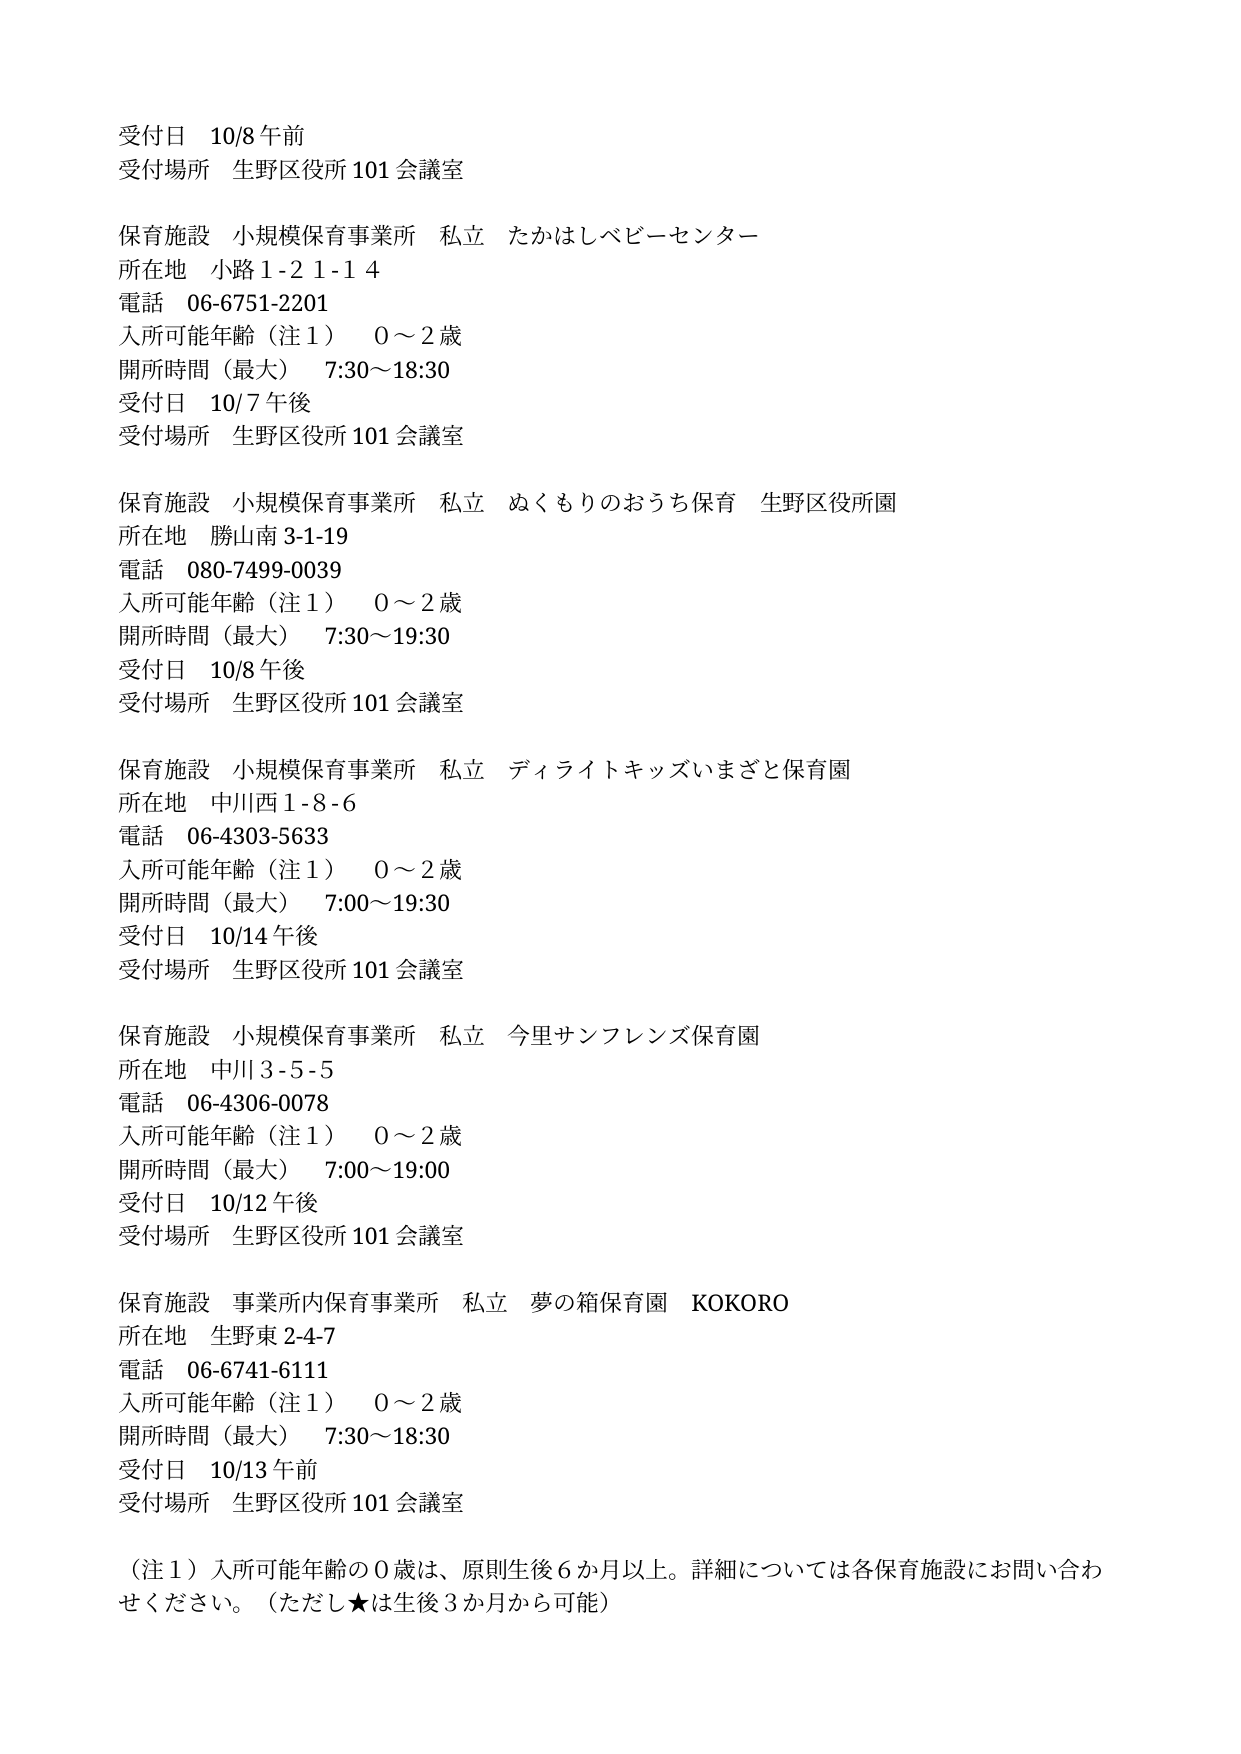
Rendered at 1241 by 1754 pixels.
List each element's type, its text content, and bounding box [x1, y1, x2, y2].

text 入所可能年齢（注１） ０～２歳 [118, 318, 1122, 351]
text 保育施設 小規模保育事業所 私立 ぬくもりのおうち保育 生野区役所園 [118, 485, 1122, 518]
text 受付日 10/14午後 [118, 918, 1122, 951]
text 電話 06-4303-5633 [118, 818, 1122, 851]
text 入所可能年齢（注１） ０～２歳 [118, 1385, 1122, 1418]
text 所在地 生野東2-4-7 [118, 1318, 1122, 1351]
text 受付場所 生野区役所101会議室 [118, 418, 1122, 451]
text 所在地 勝山南3-1-19 [118, 518, 1122, 551]
text 受付場所 生野区役所101会議室 [118, 151, 1122, 185]
text （注１）入所可能年齢の０歳は、原則生後６か月以上。詳細については各保育施設にお問い合わせください。（ただし★は生後３か月から可能） [118, 1551, 1122, 1618]
text 保育施設 事業所内保育事業所 私立 夢の箱保育園 KOKORO [118, 1285, 1122, 1318]
text 電話 06-6741-6111 [118, 1351, 1122, 1385]
text 開所時間（最大） 7:30～18:30 [118, 1418, 1122, 1451]
text 入所可能年齢（注１） ０～２歳 [118, 1118, 1122, 1151]
text 保育施設 小規模保育事業所 私立 ディライトキッズいまざと保育園 [118, 751, 1122, 785]
text 受付場所 生野区役所101会議室 [118, 951, 1122, 985]
text 開所時間（最大） 7:30～19:30 [118, 618, 1122, 651]
text 受付場所 生野区役所101会議室 [118, 685, 1122, 718]
text 所在地 中川３-５-５ [118, 1051, 1122, 1085]
text 受付日 10/8午後 [118, 651, 1122, 685]
text 開所時間（最大） 7:00～19:30 [118, 885, 1122, 918]
text 受付場所 生野区役所101会議室 [118, 1485, 1122, 1518]
text 電話 06-6751-2201 [118, 285, 1122, 318]
text 受付日 10/13午前 [118, 1451, 1122, 1485]
text 保育施設 小規模保育事業所 私立 今里サンフレンズ保育園 [118, 1018, 1122, 1051]
text 電話 080-7499-0039 [118, 551, 1122, 585]
text 受付日 10/７午後 [118, 385, 1122, 418]
text 受付日 10/12午後 [118, 1185, 1122, 1218]
text 受付日 10/8午前 [118, 118, 1122, 151]
text 開所時間（最大） 7:00～19:00 [118, 1151, 1122, 1185]
text 電話 06-4306-0078 [118, 1085, 1122, 1118]
text 入所可能年齢（注１） ０～２歳 [118, 585, 1122, 618]
text 保育施設 小規模保育事業所 私立 たかはしベビーセンター [118, 218, 1122, 251]
text 入所可能年齢（注１） ０～２歳 [118, 851, 1122, 885]
text 所在地 中川西１-８-６ [118, 785, 1122, 818]
text 所在地 小路１-２１-１４ [118, 251, 1122, 285]
text 受付場所 生野区役所101会議室 [118, 1218, 1122, 1251]
text 開所時間（最大） 7:30～18:30 [118, 351, 1122, 385]
